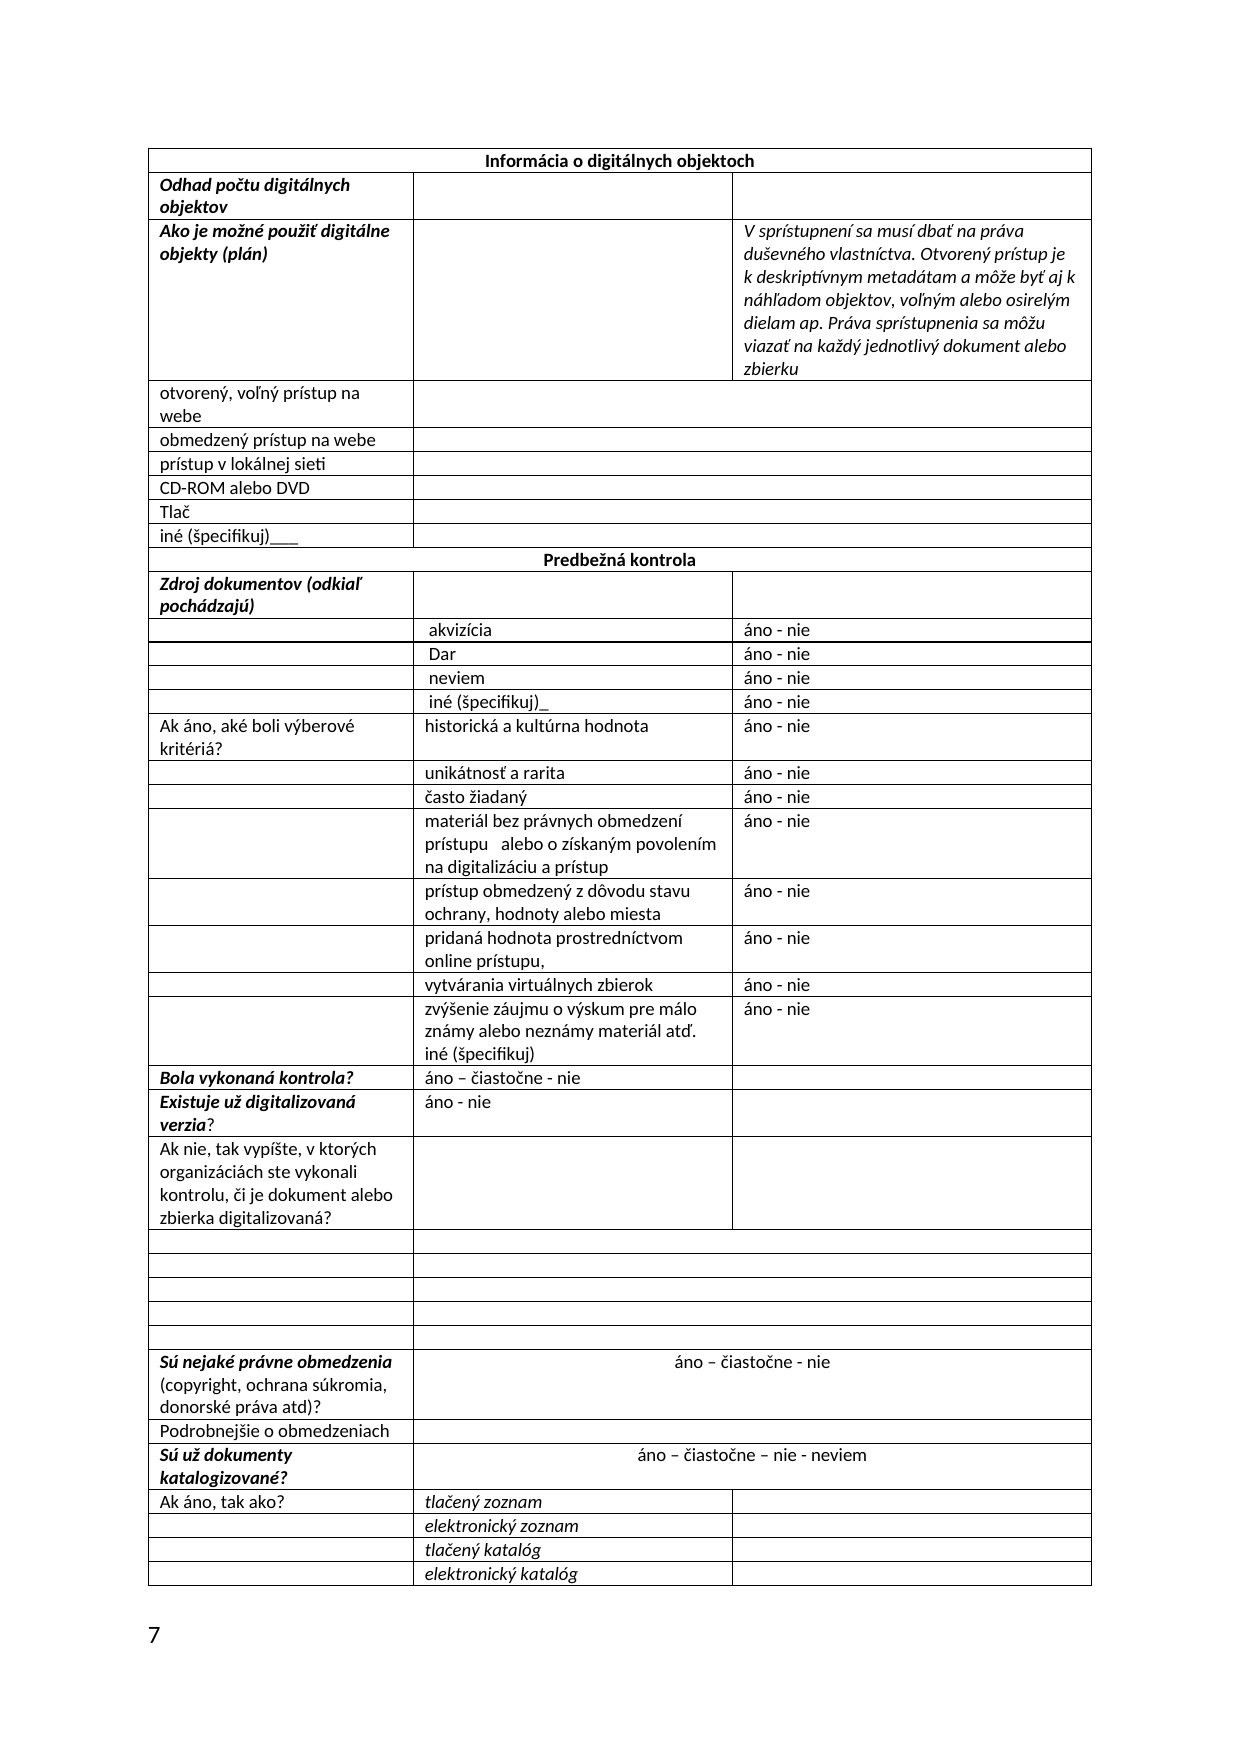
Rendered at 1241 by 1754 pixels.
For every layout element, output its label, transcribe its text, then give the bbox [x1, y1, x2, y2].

table_cell áno - nie [733, 619, 1091, 641]
table_cell Podrobnejšie o obmedzeniach [149, 1420, 413, 1442]
table_cell áno - nie [414, 1090, 732, 1136]
table_cell [414, 173, 732, 218]
table_cell áno - nie [733, 714, 1091, 760]
table_cell Zdroj dokumentov (odkiaľ pochádzajú) [149, 572, 413, 617]
table_cell [149, 1302, 413, 1325]
table_cell zvýšenie záujmu o výskum pre málo známy alebo neznámy materiál atď. iné (špecifikuj) [414, 997, 732, 1065]
table_cell tlačený katalóg [414, 1538, 732, 1561]
table_cell áno - nie [733, 690, 1091, 713]
table_cell [149, 997, 413, 1065]
table_cell [149, 1562, 413, 1585]
table_cell áno - nie [733, 926, 1091, 972]
table_cell [414, 1254, 1091, 1277]
table_cell [149, 879, 413, 925]
table_cell Ako je možné použiť digitálne objekty (plán) [149, 220, 413, 380]
table_cell unikátnosť a rarita [414, 761, 732, 784]
table_cell neviem [414, 666, 732, 689]
table_cell [414, 1420, 1091, 1442]
table_cell [414, 524, 1091, 547]
table_cell áno - nie [733, 761, 1091, 784]
table_cell [733, 1514, 1091, 1537]
table_cell áno - nie [733, 879, 1091, 925]
table_cell iné (špecifikuj)_ [414, 690, 732, 713]
table_cell elektronický katalóg [414, 1562, 732, 1585]
table_cell [414, 500, 1091, 523]
table_cell [414, 572, 732, 617]
table_cell Ak nie, tak vypíšte, v ktorých organizáciách ste vykonali kontrolu, či je dokument alebo zbierka digitalizovaná? [149, 1137, 413, 1229]
table_cell [149, 690, 413, 713]
table_cell [149, 1230, 413, 1253]
table_cell [149, 1326, 413, 1349]
table_cell [733, 1137, 1091, 1229]
table_cell áno - nie [733, 666, 1091, 689]
table_cell [149, 643, 413, 665]
table_cell elektronický zoznam [414, 1514, 732, 1537]
table_cell [414, 1137, 732, 1229]
table_cell Odhad počtu digitálnych objektov [149, 173, 413, 218]
table_cell áno – čiastočne - nie [414, 1066, 732, 1089]
table_cell Tlač [149, 500, 413, 523]
table_cell [149, 785, 413, 808]
table_cell [149, 619, 413, 641]
table_cell [149, 926, 413, 972]
table_cell Informácia o digitálnych objektoch [149, 149, 1091, 172]
table_cell [149, 1514, 413, 1537]
table_cell [414, 1278, 1091, 1301]
table_cell Sú už dokumenty katalogizované? [149, 1444, 413, 1489]
table_cell [149, 1254, 413, 1277]
table_cell [733, 173, 1091, 218]
table_cell [149, 1278, 413, 1301]
table_cell akvizícia [414, 619, 732, 641]
table_cell CD-ROM alebo DVD [149, 476, 413, 499]
table_cell obmedzený prístup na webe [149, 428, 413, 451]
table_cell pridaná hodnota prostredníctvom online prístupu, [414, 926, 732, 972]
table_cell [414, 1326, 1091, 1349]
table_cell [414, 452, 1091, 475]
table_cell prístup v lokálnej sieti [149, 452, 413, 475]
table_cell [414, 428, 1091, 451]
table_cell tlačený zoznam [414, 1490, 732, 1513]
table_cell historická a kultúrna hodnota [414, 714, 732, 760]
table_cell áno - nie [733, 973, 1091, 996]
table_cell áno - nie [733, 997, 1091, 1065]
table_cell Sú nejaké právne obmedzenia (copyright, ochrana súkromia, donorské práva atd)? [149, 1350, 413, 1418]
table_cell [414, 1302, 1091, 1325]
table_cell vytvárania virtuálnych zbierok [414, 973, 732, 996]
table_cell otvorený, voľný prístup na webe [149, 381, 413, 427]
table_cell V sprístupnení sa musí dbať na práva duševného vlastníctva. Otvorený prístup je k deskriptívnym metadátam a môže byť aj k náhľadom objektov, voľným alebo osirelým dielam ap. Práva sprístupnenia sa môžu viazať na každý jednotlivý dokument alebo zbierku [733, 220, 1091, 380]
table_cell áno - nie [733, 643, 1091, 665]
table_cell [733, 1490, 1091, 1513]
table_cell [414, 1230, 1091, 1253]
table_cell [149, 1538, 413, 1561]
table_cell iné (špecifikuj)___ [149, 524, 413, 547]
table_cell áno - nie [733, 809, 1091, 878]
table_cell áno - nie [733, 785, 1091, 808]
table_cell Dar [414, 643, 732, 665]
table_cell materiál bez právnych obmedzení prístupu alebo o získaným povolením na digitalizáciu a prístup [414, 809, 732, 878]
table_cell [733, 1538, 1091, 1561]
table_cell Predbežná kontrola [149, 548, 1091, 571]
table_cell [149, 761, 413, 784]
table_cell Bola vykonaná kontrola? [149, 1066, 413, 1089]
table_cell áno – čiastočne - nie [414, 1350, 1091, 1418]
table_cell [414, 381, 1091, 427]
table_cell [414, 476, 1091, 499]
table_cell [733, 572, 1091, 617]
table_cell [733, 1562, 1091, 1585]
table_cell [733, 1090, 1091, 1136]
table_cell Existuje už digitalizovaná verzia? [149, 1090, 413, 1136]
table_cell [149, 666, 413, 689]
table_cell prístup obmedzený z dôvodu stavu ochrany, hodnoty alebo miesta [414, 879, 732, 925]
table_cell Ak áno, tak ako? [149, 1490, 413, 1513]
table_cell [733, 1066, 1091, 1089]
table_cell áno – čiastočne – nie - neviem [414, 1444, 1091, 1489]
table_cell Ak áno, aké boli výberové kritériá? [149, 714, 413, 760]
table_cell [149, 809, 413, 878]
table_cell [414, 220, 732, 380]
table_cell [149, 973, 413, 996]
table_cell často žiadaný [414, 785, 732, 808]
